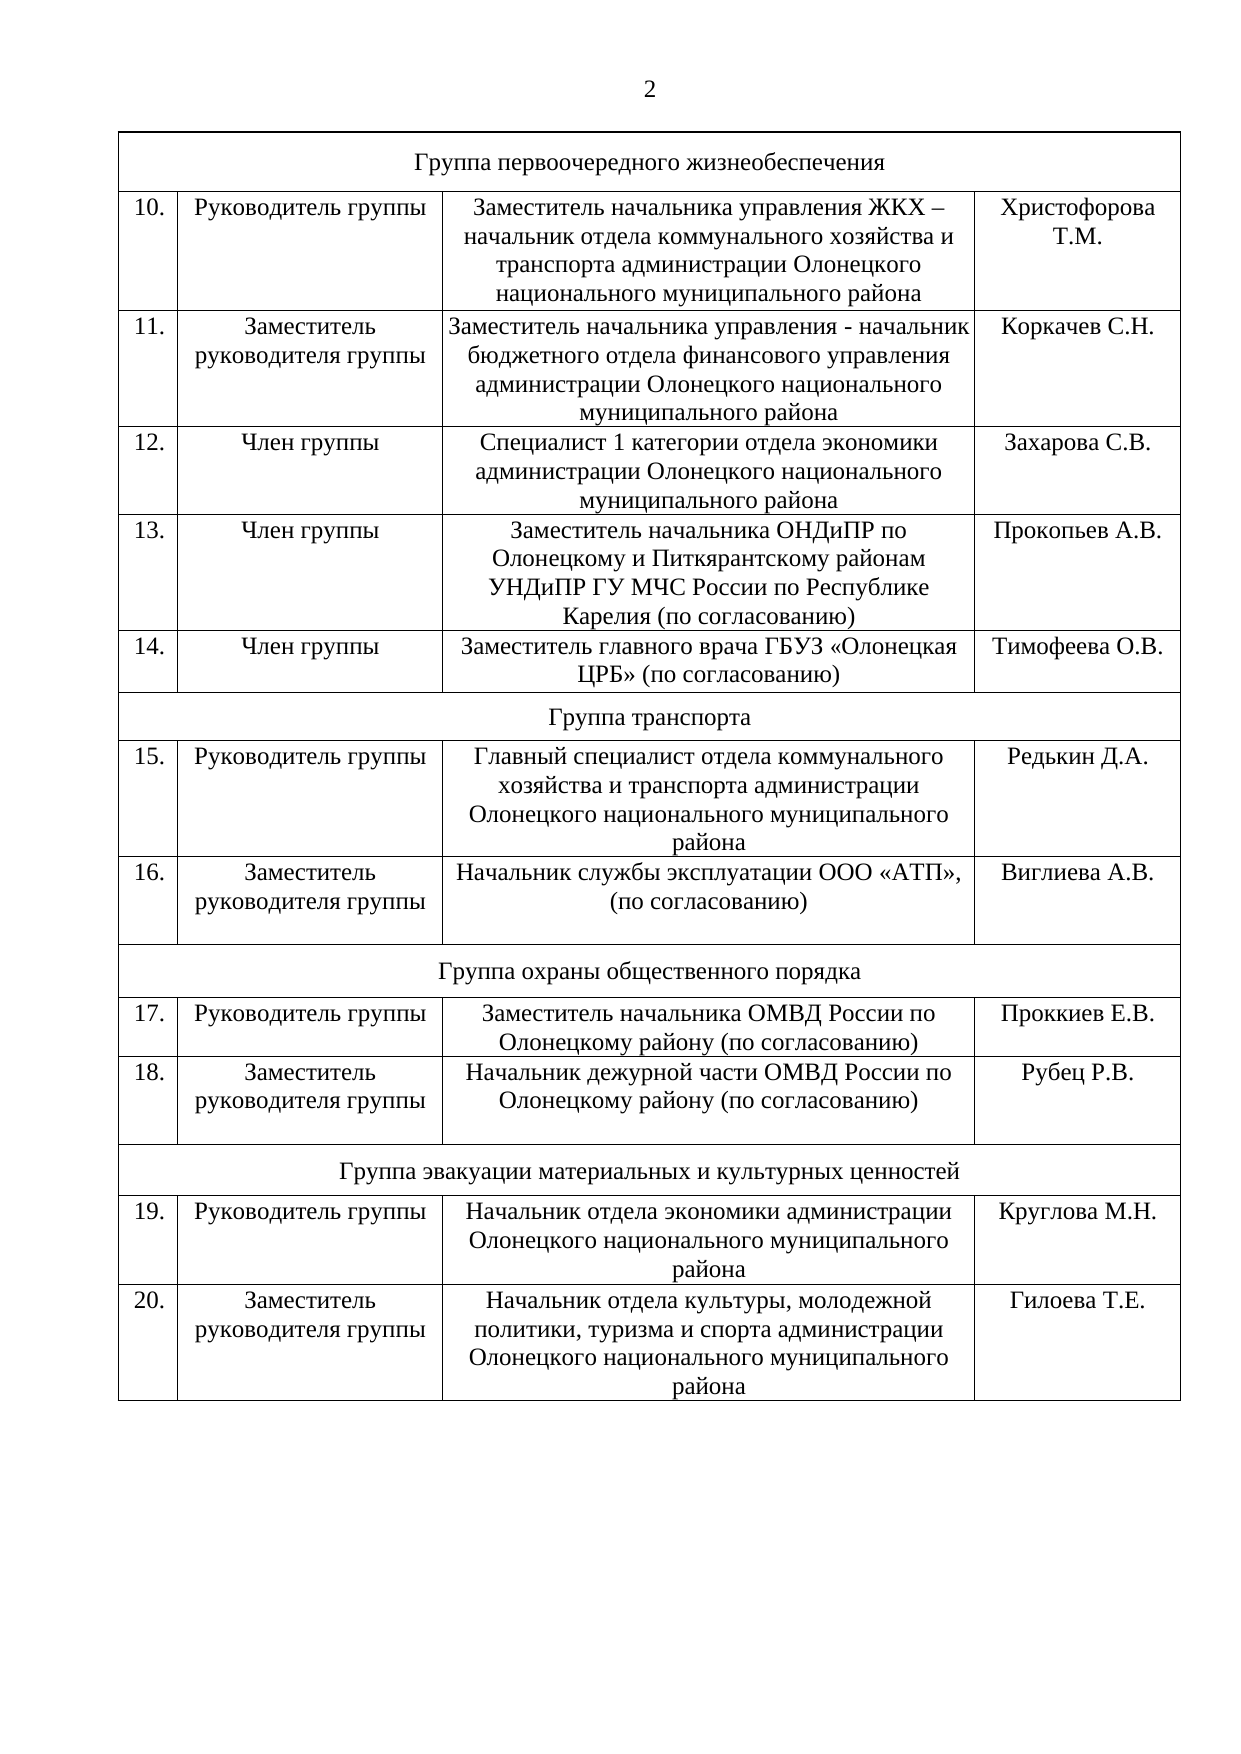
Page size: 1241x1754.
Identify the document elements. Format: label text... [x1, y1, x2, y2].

table_cell [119, 311, 177, 426]
table_cell [119, 998, 177, 1056]
table_cell Заместитель начальника управления ЖКХ – начальник отдела коммунального хозяйства и транспорта администрации Олонецкого национального муниципального района [443, 192, 974, 310]
table_cell Группа эвакуации материальных и культурных ценностей [119, 1145, 1180, 1195]
table_cell [119, 1196, 177, 1284]
table_cell Заместитель руководителя группы [178, 311, 442, 426]
table_cell Член группы [178, 515, 442, 630]
table_cell Христофорова Т.М. [975, 192, 1180, 310]
table_cell Рубец Р.В. [975, 1057, 1180, 1144]
table_cell [119, 192, 177, 310]
table_cell Прокопьев А.В. [975, 515, 1180, 630]
table_cell [119, 427, 177, 514]
table_cell Руководитель группы [178, 1196, 442, 1284]
table_cell [119, 631, 177, 692]
table_cell Заместитель руководителя группы [178, 857, 442, 943]
table_cell Группа первоочередного жизнеобеспечения [119, 133, 1180, 191]
table_cell Коркачев С.Н. [975, 311, 1180, 426]
table_cell Редькин Д.А. [975, 741, 1180, 856]
table_cell Руководитель группы [178, 998, 442, 1056]
table_cell Специалист 1 категории отдела экономики администрации Олонецкого национального муниципального района [443, 427, 974, 514]
table_cell Виглиева А.В. [975, 857, 1180, 943]
table_cell [119, 1057, 177, 1144]
table_cell Начальник отдела экономики администрации Олонецкого национального муниципального района [443, 1196, 974, 1284]
table_cell Круглова М.Н. [975, 1196, 1180, 1284]
table_cell Начальник службы эксплуатации ООО «АТП», (по согласованию) [443, 857, 974, 943]
table_cell Заместитель руководителя группы [178, 1057, 442, 1144]
table_cell Руководитель группы [178, 741, 442, 856]
table_cell Заместитель руководителя группы [178, 1285, 442, 1400]
table_cell [119, 515, 177, 630]
table_cell Захарова С.В. [975, 427, 1180, 514]
table_cell Группа охраны общественного порядка [119, 945, 1180, 997]
table_cell [119, 857, 177, 943]
table_cell Тимофеева О.В. [975, 631, 1180, 692]
table_cell [119, 741, 177, 856]
table_cell Заместитель начальника ОНДиПР по Олонецкому и Питкярантскому районам УНДиПР ГУ МЧС России по Республике Карелия (по согласованию) [443, 515, 974, 630]
table_cell Группа транспорта [119, 693, 1180, 740]
table_cell Начальник дежурной части ОМВД России по Олонецкому району (по согласованию) [443, 1057, 974, 1144]
table_cell Член группы [178, 427, 442, 514]
table_cell Проккиев Е.В. [975, 998, 1180, 1056]
table_cell Заместитель начальника ОМВД России по Олонецкому району (по согласованию) [443, 998, 974, 1056]
table_cell Руководитель группы [178, 192, 442, 310]
table_cell Гилоева Т.Е. [975, 1285, 1180, 1400]
table_cell Заместитель главного врача ГБУЗ «Олонецкая ЦРБ» (по согласованию) [443, 631, 974, 692]
table_cell Главный специалист отдела коммунального хозяйства и транспорта администрации Олонецкого национального муниципального района [443, 741, 974, 856]
table_cell Начальник отдела культуры, молодежной политики, туризма и спорта администрации Олонецкого национального муниципального района [443, 1285, 974, 1400]
table_cell [119, 1285, 177, 1400]
table_cell Член группы [178, 631, 442, 692]
table_cell Заместитель начальника управления - начальник бюджетного отдела финансового управления администрации Олонецкого национального муниципального района [443, 311, 974, 426]
